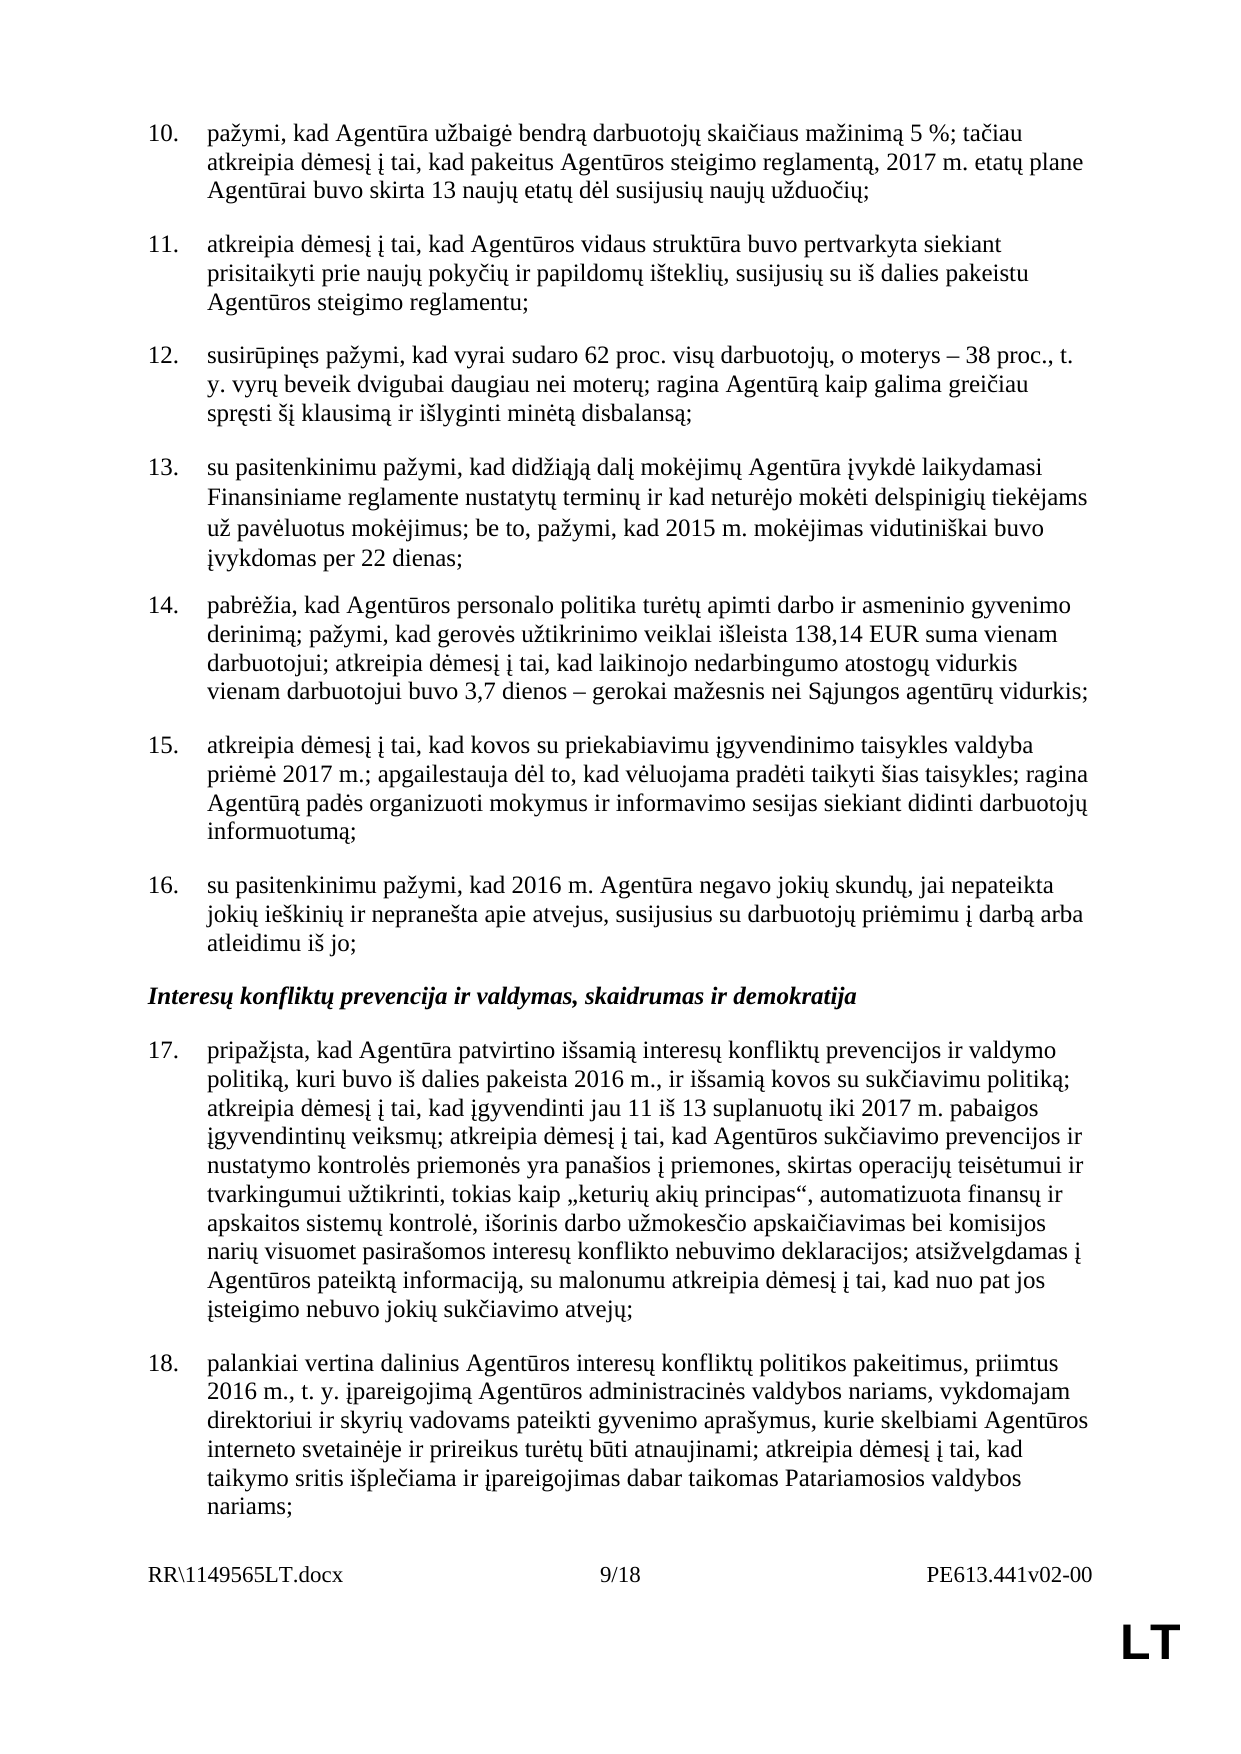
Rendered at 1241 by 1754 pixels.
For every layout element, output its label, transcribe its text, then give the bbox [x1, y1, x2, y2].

text Interesų konfliktų prevencija ir valdymas, skaidrumas ir demokratija [148, 981, 1092, 1010]
text 12. susirūpinęs pažymi, kad vyrai sudaro 62 proc. visų darbuotojų, o moterys – 38 proc., t. y. vyrų beveik dvigubai daugiau nei moterų; ragina Agentūrą kaip galima greičiau spręsti šį klausimą ir išlyginti minėtą disbalansą; [148, 341, 1092, 427]
text 15. atkreipia dėmesį į tai, kad kovos su priekabiavimu įgyvendinimo taisykles valdyba priėmė 2017 m.; apgailestauja dėl to, kad vėluojama pradėti taikyti šias taisykles; ragina Agentūrą padės organizuoti mokymus ir informavimo sesijas siekiant didinti darbuotojų informuotumą; [148, 730, 1092, 845]
text 11. atkreipia dėmesį į tai, kad Agentūros vidaus struktūra buvo pertvarkyta siekiant prisitaikyti prie naujų pokyčių ir papildomų išteklių, susijusių su iš dalies pakeistu Agentūros steigimo reglamentu; [148, 229, 1092, 316]
text 14. pabrėžia, kad Agentūros personalo politika turėtų apimti darbo ir asmeninio gyvenimo derinimą; pažymi, kad gerovės užtikrinimo veiklai išleista 138,14 EUR suma vienam darbuotojui; atkreipia dėmesį į tai, kad laikinojo nedarbingumo atostogų vidurkis vienam darbuotojui buvo 3,7 dienos – gerokai mažesnis nei Sąjungos agentūrų vidurkis; [148, 590, 1092, 705]
text 17. pripažįsta, kad Agentūra patvirtino išsamią interesų konfliktų prevencijos ir valdymo politiką, kuri buvo iš dalies pakeista 2016 m., ir išsamią kovos su sukčiavimu politiką; atkreipia dėmesį į tai, kad įgyvendinti jau 11 iš 13 suplanuotų iki 2017 m. pabaigos įgyvendintinų veiksmų; atkreipia dėmesį į tai, kad Agentūros sukčiavimo prevencijos ir nustatymo kontrolės priemonės yra panašios į priemones, skirtas operacijų teisėtumui ir tvarkingumui užtikrinti, tokias kaip „keturių akių principas“, automatizuota finansų ir apskaitos sistemų kontrolė, išorinis darbo užmokesčio apskaičiavimas bei komisijos narių visuomet pasirašomos interesų konflikto nebuvimo deklaracijos; atsižvelgdamas į Agentūros pateiktą informaciją, su malonumu atkreipia dėmesį į tai, kad nuo pat jos įsteigimo nebuvo jokių sukčiavimo atvejų; [148, 1035, 1092, 1323]
text 18. palankiai vertina dalinius Agentūros interesų konfliktų politikos pakeitimus, priimtus 2016 m., t. y. įpareigojimą Agentūros administracinės valdybos nariams, vykdomajam direktoriui ir skyrių vadovams pateikti gyvenimo aprašymus, kurie skelbiami Agentūros interneto svetainėje ir prireikus turėtų būti atnaujinami; atkreipia dėmesį į tai, kad taikymo sritis išplečiama ir įpareigojimas dabar taikomas Patariamosios valdybos nariams; [148, 1348, 1092, 1520]
list 13. su pasitenkinimu pažymi, kad didžiąją dalį mokėjimų Agentūra įvykdė laikydamasi Finansiniame reglamente nustatytų terminų ir kad neturėjo mokėti delspinigių tiekėjams už pavėluotus mokėjimus; be to, pažymi, kad 2015 m. mokėjimas vidutiniškai buvo įvykdomas per 22 dienas; [148, 452, 1092, 572]
text 10. pažymi, kad Agentūra užbaigė bendrą darbuotojų skaičiaus mažinimą 5 %; tačiau atkreipia dėmesį į tai, kad pakeitus Agentūros steigimo reglamentą, 2017 m. etatų plane Agentūrai buvo skirta 13 naujų etatų dėl susijusių naujų užduočių; [148, 118, 1092, 204]
text 16. su pasitenkinimu pažymi, kad 2016 m. Agentūra negavo jokių skundų, jai nepateikta jokių ieškinių ir nepranešta apie atvejus, susijusius su darbuotojų priėmimu į darbą arba atleidimu iš jo; [148, 870, 1092, 956]
